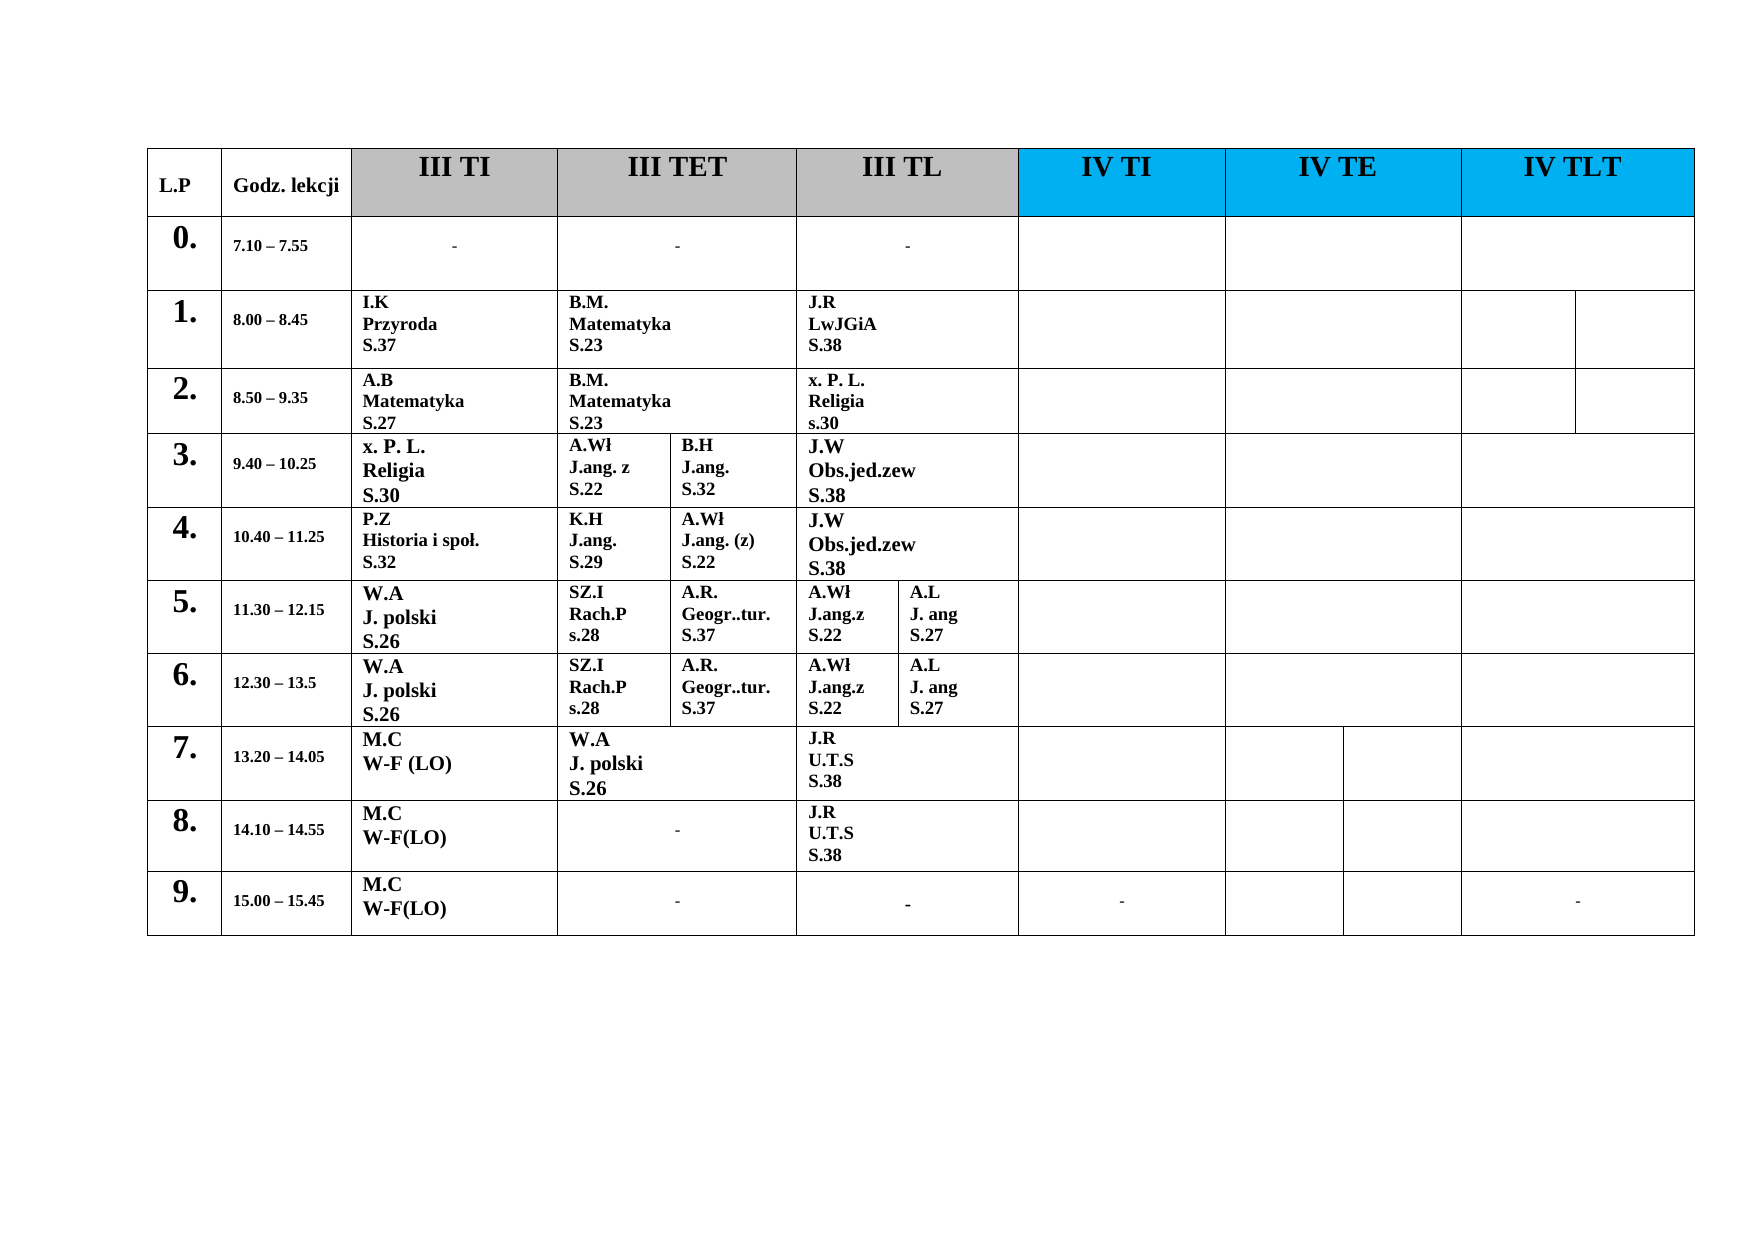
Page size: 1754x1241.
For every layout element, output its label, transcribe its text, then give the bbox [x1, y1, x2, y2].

table_cell A.L J. ang S.27 [899, 581, 1018, 653]
table_cell [1019, 217, 1225, 290]
table_cell W.A J. polski S.26 [558, 727, 796, 799]
table_cell [1226, 727, 1343, 799]
table_cell [1019, 508, 1225, 580]
table_cell [1226, 434, 1461, 507]
table_cell - [558, 217, 796, 290]
table_cell 2. [148, 369, 221, 433]
table_cell J.R U.T.S S.38 [797, 727, 1018, 799]
table_cell [1019, 291, 1225, 368]
table_cell [1462, 654, 1694, 726]
table_cell 8. [148, 801, 221, 871]
table_cell [1019, 434, 1225, 507]
table_cell [1344, 801, 1461, 871]
table_cell [1226, 369, 1461, 433]
table_cell W.A J. polski S.26 [352, 654, 557, 726]
table_cell A.Wł J.ang.z S.22 [797, 654, 898, 726]
table_cell J.W Obs.jed.zew S.38 [797, 434, 1018, 507]
table_cell 8.50 – 9.35 [222, 369, 351, 433]
table_cell 8.00 – 8.45 [222, 291, 351, 368]
table_cell 5. [148, 581, 221, 653]
table_header III TI [352, 149, 557, 216]
table_cell - [1019, 872, 1225, 934]
table_cell [1576, 369, 1694, 433]
table_header IV TE [1226, 149, 1461, 216]
table_cell [1019, 727, 1225, 799]
table_cell [1019, 654, 1225, 726]
table_cell 6. [148, 654, 221, 726]
table_cell - [558, 801, 796, 871]
table_cell - [352, 217, 557, 290]
table_cell 0. [148, 217, 221, 290]
table_cell 4. [148, 508, 221, 580]
table_cell 7.10 – 7.55 [222, 217, 351, 290]
table_cell 9. [148, 872, 221, 934]
table_cell A.B Matematyka S.27 [352, 369, 557, 433]
table_cell A.L J. ang S.27 [899, 654, 1018, 726]
table_cell [1226, 217, 1461, 290]
table_cell [1462, 727, 1694, 799]
table_cell 10.40 – 11.25 [222, 508, 351, 580]
table_cell 14.10 – 14.55 [222, 801, 351, 871]
table_cell [1462, 801, 1694, 871]
table_cell [1226, 801, 1343, 871]
table_cell K.H J.ang. S.29 [558, 508, 670, 580]
table_cell A.R. Geogr..tur. S.37 [671, 581, 796, 653]
table_cell - [797, 872, 1018, 934]
table_header IV TI [1019, 149, 1225, 216]
table_cell 15.00 – 15.45 [222, 872, 351, 934]
table_cell 11.30 – 12.15 [222, 581, 351, 653]
table_cell B.H J.ang. S.32 [671, 434, 796, 507]
table_cell 9.40 – 10.25 [222, 434, 351, 507]
table_cell J.W Obs.jed.zew S.38 [797, 508, 1018, 580]
table_cell [1462, 508, 1694, 580]
table_cell SZ.I Rach.P s.28 [558, 654, 670, 726]
table_cell [1226, 508, 1461, 580]
table_cell M.C W-F(LO) [352, 872, 557, 934]
table_cell M.C W-F (LO) [352, 727, 557, 799]
table_cell [1226, 872, 1343, 934]
table_header III TL [797, 149, 1018, 216]
table_cell [1226, 291, 1461, 368]
table_header L.P [148, 149, 221, 216]
table_cell - [797, 217, 1018, 290]
table_cell [1462, 291, 1575, 368]
table_cell [1462, 434, 1694, 507]
table_header III TET [558, 149, 796, 216]
table_cell [1019, 581, 1225, 653]
table_cell I.K Przyroda S.37 [352, 291, 557, 368]
table_cell J.R LwJGiA S.38 [797, 291, 1018, 368]
table_cell 1. [148, 291, 221, 368]
table_cell A.Wł J.ang. (z) S.22 [671, 508, 796, 580]
table_cell 12.30 – 13.5 [222, 654, 351, 726]
table_cell 3. [148, 434, 221, 507]
table_cell B.M. Matematyka S.23 [558, 369, 796, 433]
table_cell A.Wł J.ang.z S.22 [797, 581, 898, 653]
table_cell [1462, 217, 1694, 290]
table_header IV TLT [1462, 149, 1694, 216]
table_cell [1019, 801, 1225, 871]
table_cell P.Z Historia i społ. S.32 [352, 508, 557, 580]
table_cell x. P. L. Religia s.30 [797, 369, 1018, 433]
table_cell B.M. Matematyka S.23 [558, 291, 796, 368]
table_cell [1344, 727, 1461, 799]
table_cell A.Wł J.ang. z S.22 [558, 434, 670, 507]
table_cell [1019, 369, 1225, 433]
table_cell A.R. Geogr..tur. S.37 [671, 654, 796, 726]
table_cell M.C W-F(LO) [352, 801, 557, 871]
table_cell [1576, 291, 1694, 368]
table_cell [1462, 581, 1694, 653]
table_cell x. P. L. Religia S.30 [352, 434, 557, 507]
table_cell 7. [148, 727, 221, 799]
table_cell J.R U.T.S S.38 [797, 801, 1018, 871]
table_cell W.A J. polski S.26 [352, 581, 557, 653]
table_header Godz. lekcji [222, 149, 351, 216]
table_cell 13.20 – 14.05 [222, 727, 351, 799]
table_cell SZ.I Rach.P s.28 [558, 581, 670, 653]
table_cell [1462, 369, 1575, 433]
table_cell - [558, 872, 796, 934]
table_cell [1226, 654, 1461, 726]
table_cell [1226, 581, 1461, 653]
table_cell [1344, 872, 1461, 934]
table_cell - [1462, 872, 1694, 934]
